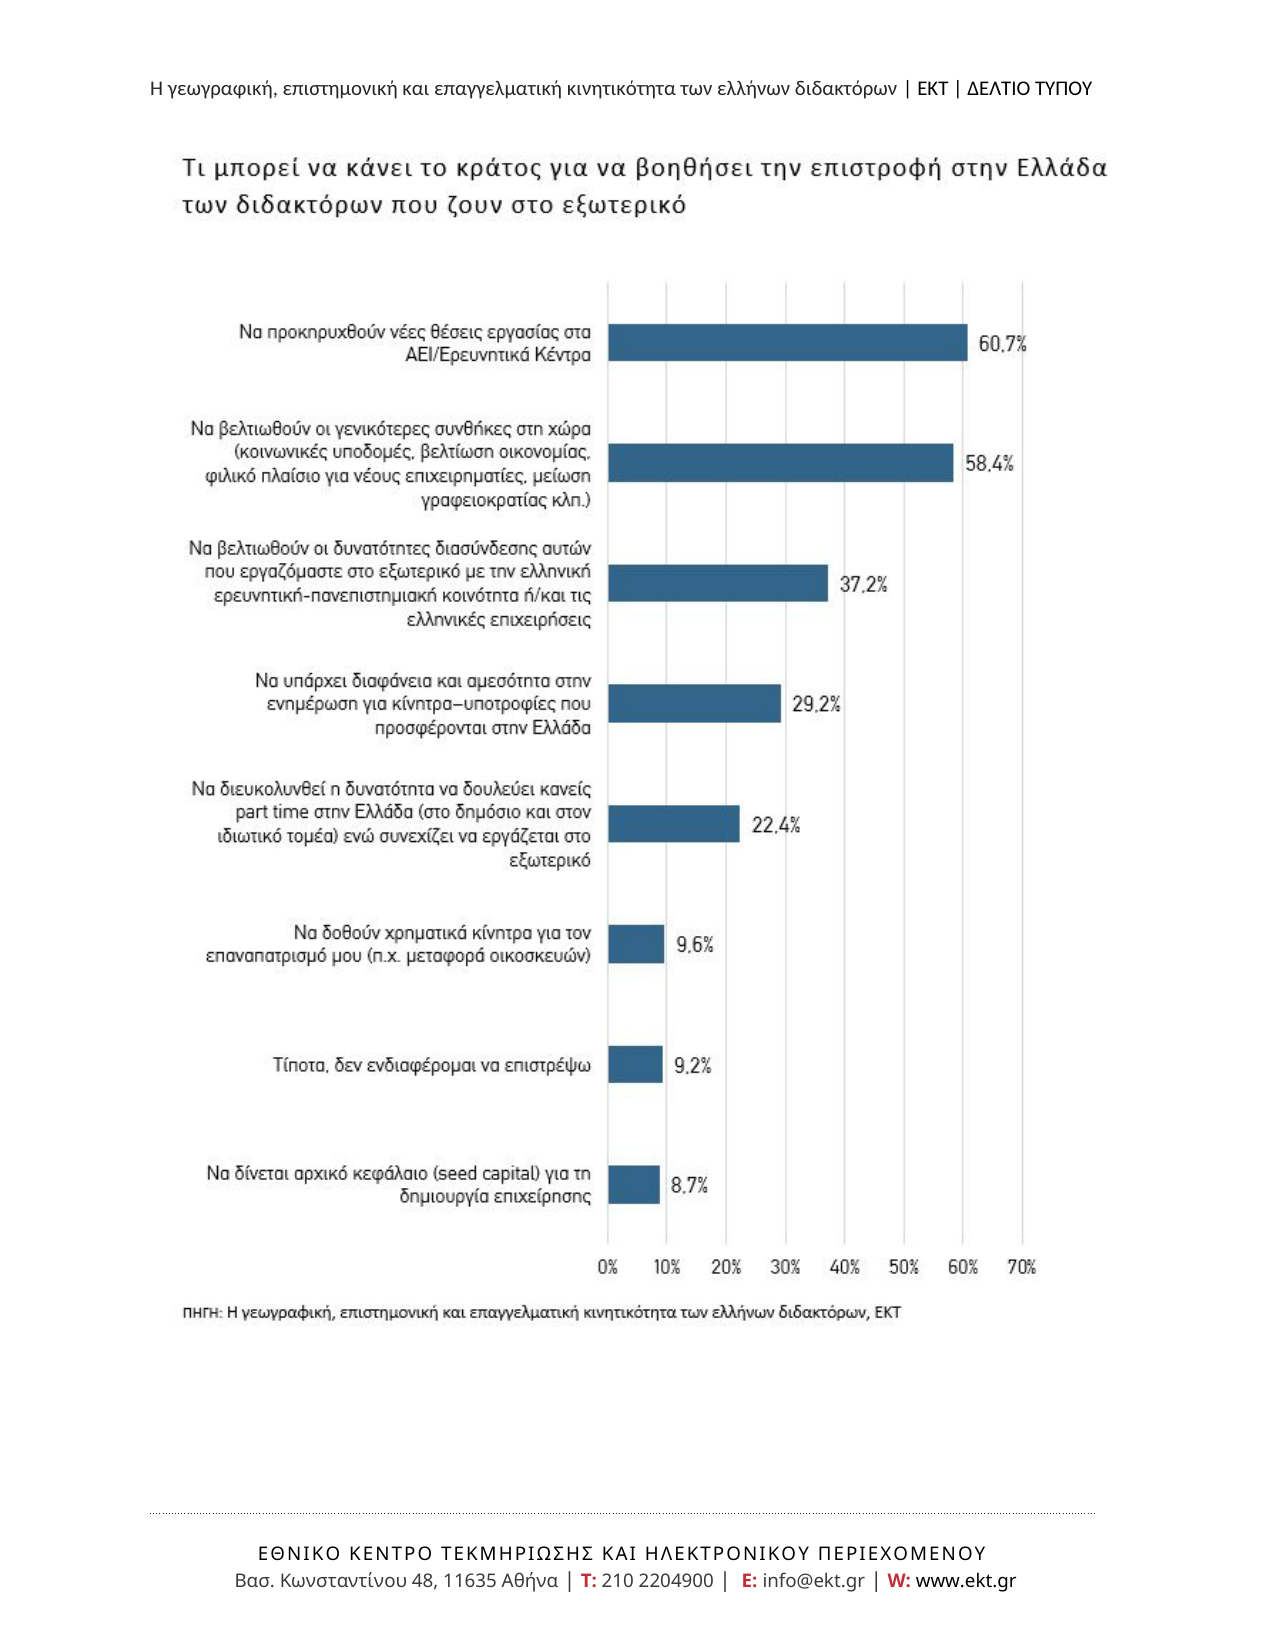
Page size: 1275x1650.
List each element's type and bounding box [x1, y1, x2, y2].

picture [150, 142, 1125, 1328]
